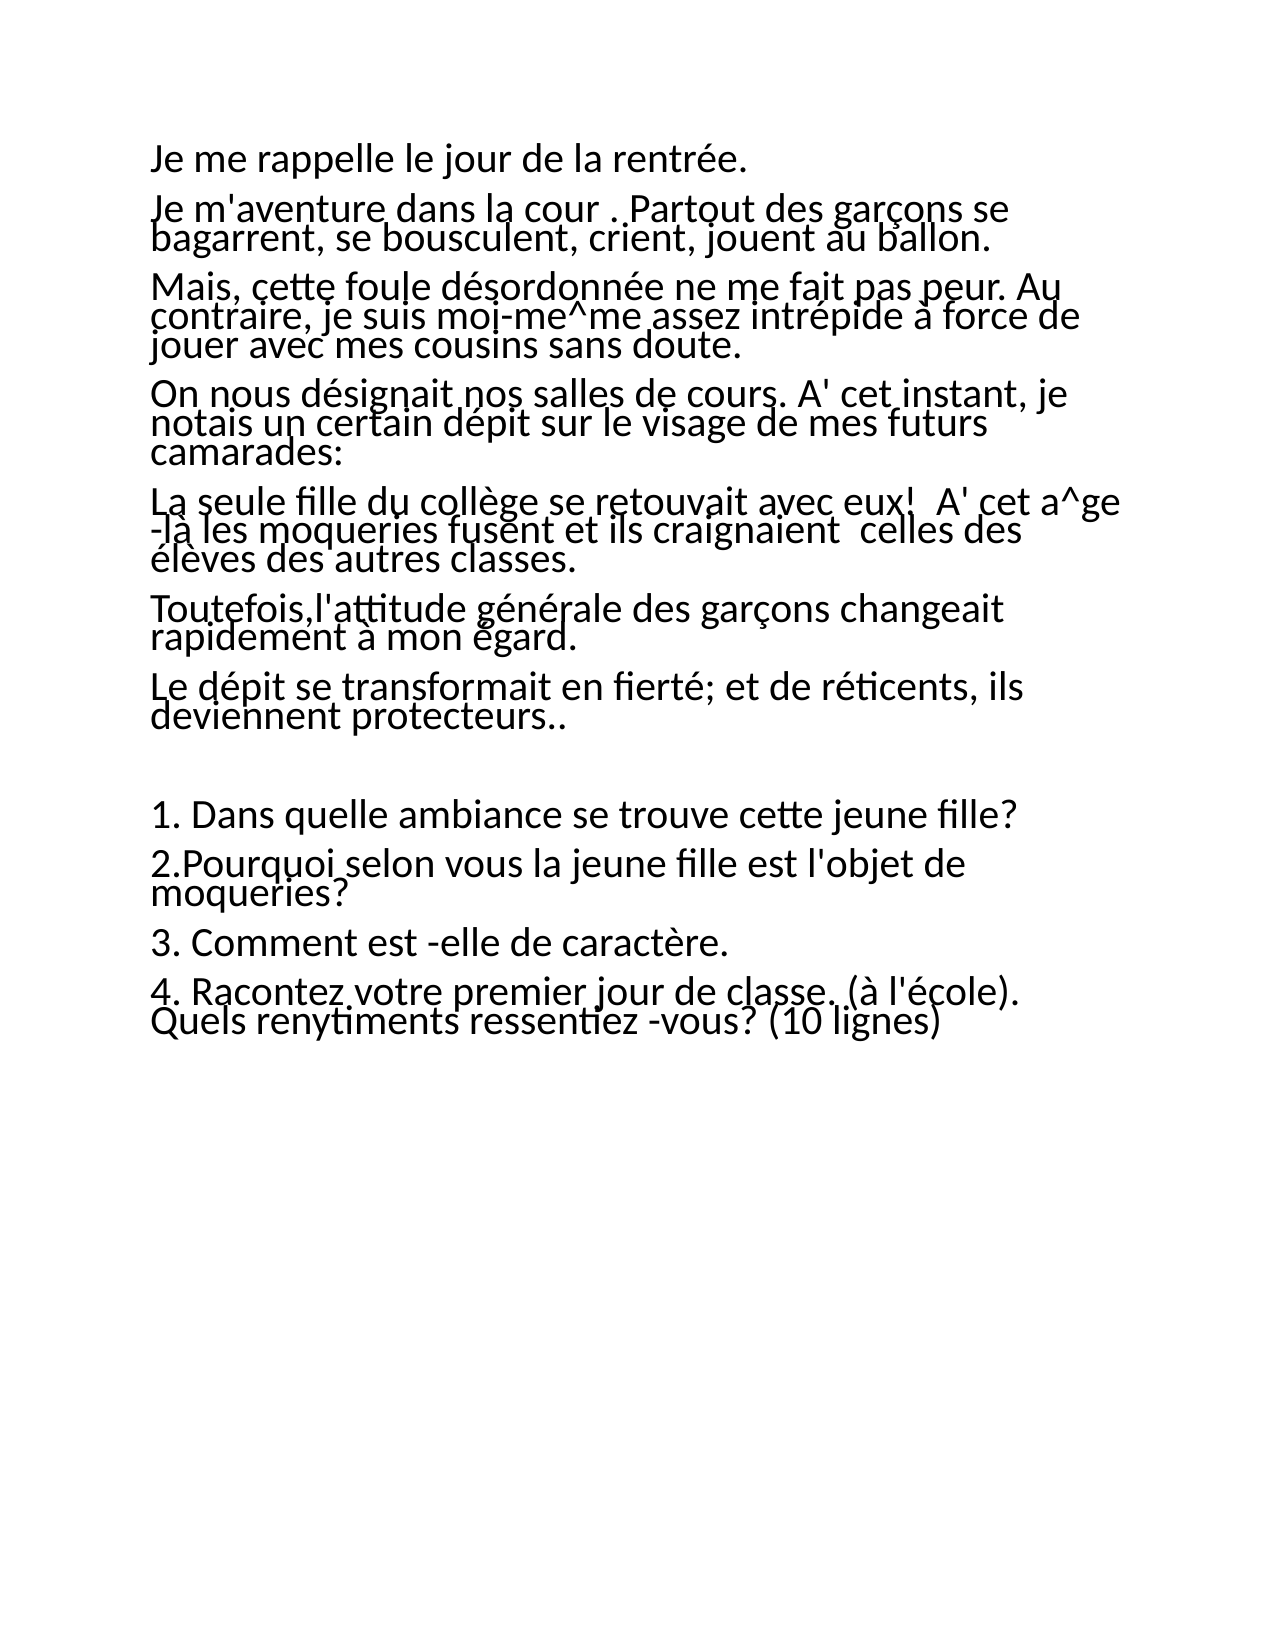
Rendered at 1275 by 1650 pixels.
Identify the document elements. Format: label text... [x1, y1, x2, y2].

text Toutefois,l'attitude générale des garçons changeait rapidement à mon égard. [150, 599, 1125, 657]
text Je me rappelle le jour de la rentrée. [150, 150, 1125, 179]
text 1. Dans quelle ambiance se trouve cette jeune fille? [150, 805, 1125, 834]
text Je m'aventure dans la cour . Partout des garçons se bagarrent, se bousculent, crient, jouent au ballon. [150, 199, 1125, 257]
text On nous désignait nos salles de cours. A' cet instant, je notais un certain dépit sur le visage de mes futurs camarades: [150, 385, 1125, 471]
text La seule fille du collège se retouvait avec eux! A' cet a^ge -là les moqueries fusent et ils craignaient celles des élèves des autres classes. [150, 492, 1125, 578]
text Mais, cette foule désordonnée ne me fait pas peur. Au contraire, je suis moi-me^me assez intrépide à force de jouer avec mes cousins sans doute. [150, 278, 1125, 364]
text 4. Racontez votre premier jour de classe. (à l'école). Quels renytiments ressentiez -vous? (10 lignes) [150, 983, 1125, 1040]
text 3. Comment est -elle de caractère. [150, 933, 1125, 962]
text 2.Pourquoi selon vous la jeune fille est l'objet de moqueries? [150, 855, 1125, 912]
text Le dépit se transformait en fierté; et de réticents, ils deviennent protecteurs.. [150, 677, 1125, 735]
